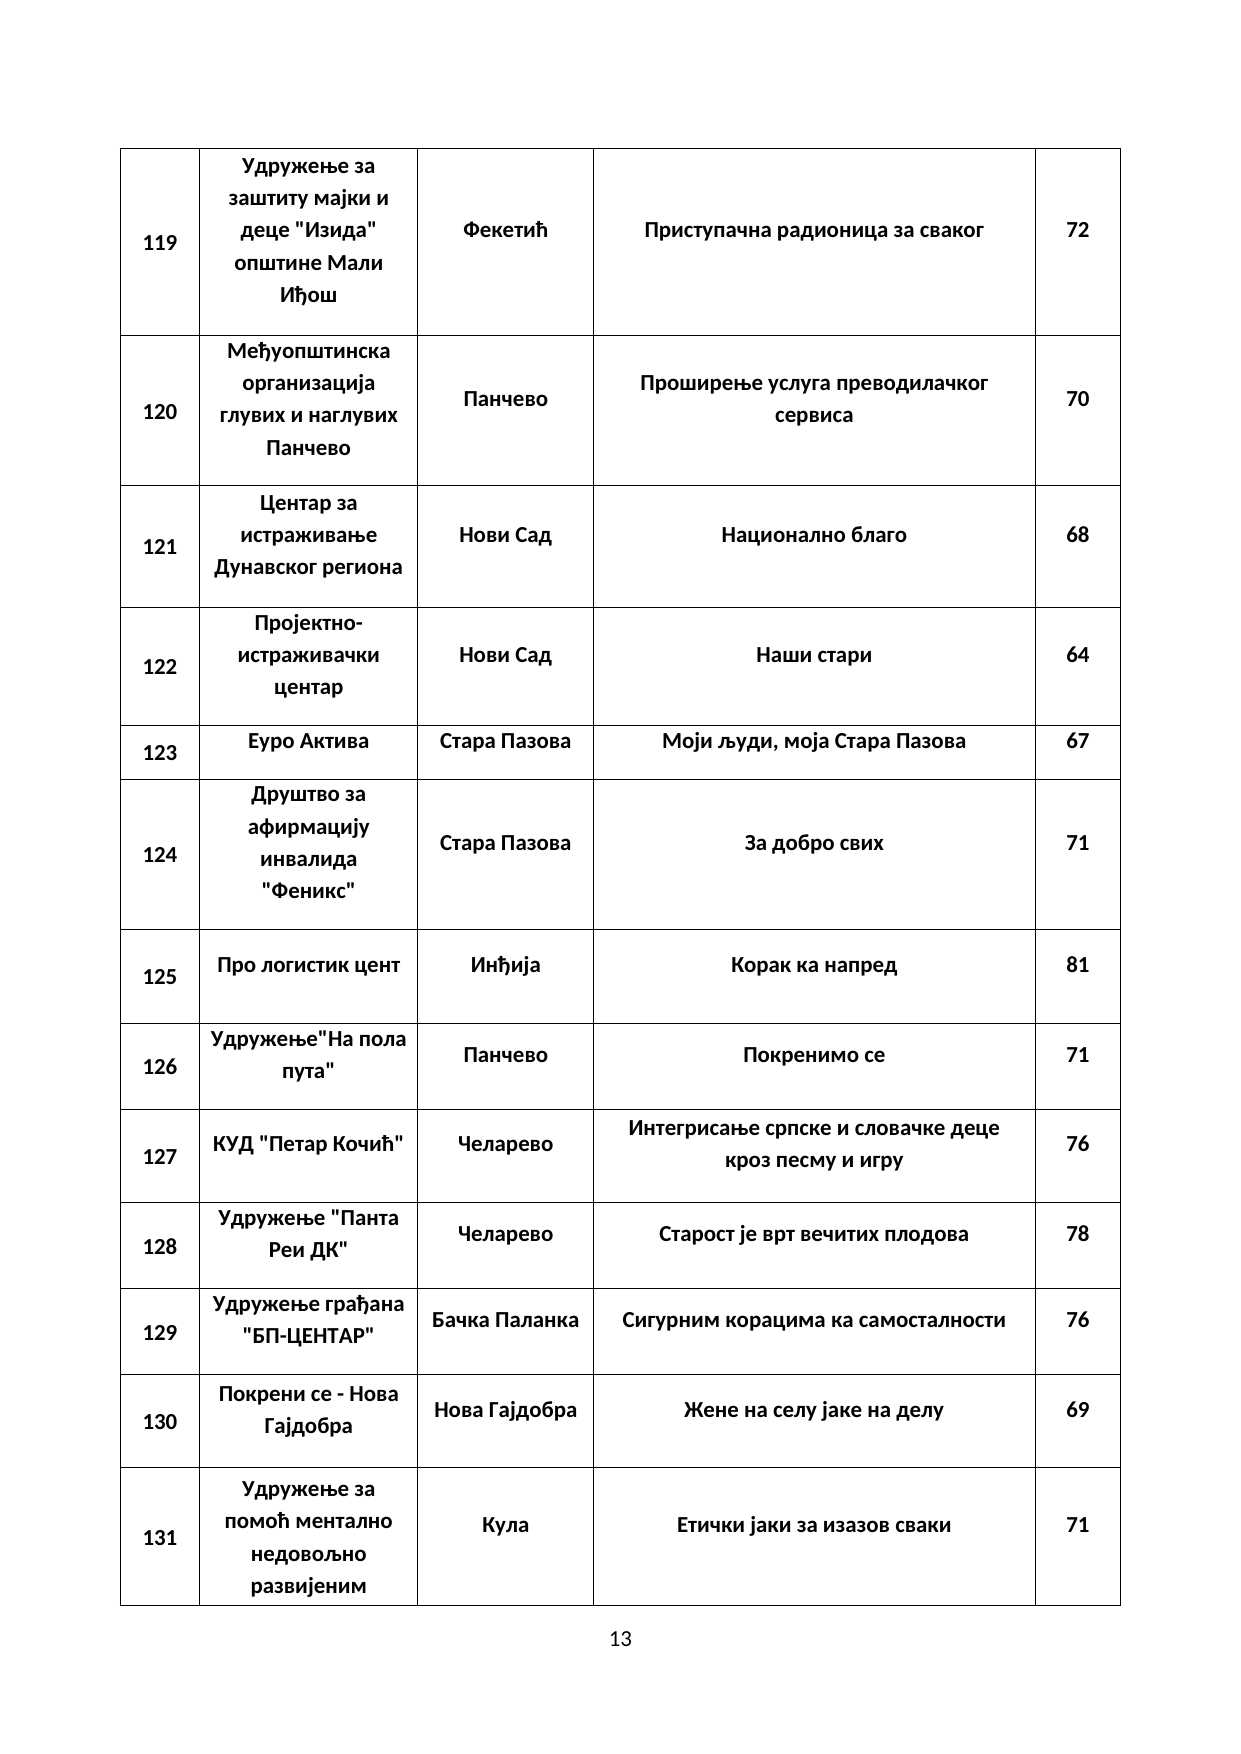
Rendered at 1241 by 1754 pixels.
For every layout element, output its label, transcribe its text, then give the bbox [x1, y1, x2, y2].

table_cell 130 [121, 1375, 199, 1467]
table_cell Интегрисање српске и словачке деце кроз песму и игру [594, 1110, 1035, 1202]
table_cell 121 [121, 486, 199, 607]
table_cell Фекетић [418, 149, 593, 335]
table_cell 128 [121, 1203, 199, 1288]
table_cell Удружење за заштиту мајки и деце "Изида" општине Мали Иђош [200, 149, 417, 335]
table_cell 71 [1036, 1024, 1120, 1108]
table_cell Кула [418, 1468, 593, 1605]
table_cell За добро свих [594, 780, 1035, 929]
table_cell 129 [121, 1289, 199, 1374]
table_cell 67 [1036, 726, 1120, 778]
table_cell Проширење услуга преводилачког сервиса [594, 336, 1035, 485]
table_cell Корак ка напред [594, 930, 1035, 1023]
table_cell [594, 1468, 1035, 1605]
table_cell Бачка Паланка [418, 1289, 593, 1374]
table_cell 71 [1036, 780, 1120, 929]
table_cell Челарево [418, 1110, 593, 1202]
table_cell 71 [1036, 1468, 1120, 1605]
table_cell Стара Пазова [418, 780, 593, 929]
table_cell Међуопштинска организација глувих и наглувих Панчево [200, 336, 417, 485]
table_cell 76 [1036, 1110, 1120, 1202]
table_cell Сигурним корацима ка самосталности [594, 1289, 1035, 1374]
table_cell 81 [1036, 930, 1120, 1023]
table_cell 127 [121, 1110, 199, 1202]
table_cell Удружење грађана "БП-ЦЕНТАР" [200, 1289, 417, 1374]
table_cell 124 [121, 780, 199, 929]
table_cell Покренимо се [594, 1024, 1035, 1108]
table_cell Нови Сад [418, 486, 593, 607]
table_cell Еуро Актива [200, 726, 417, 778]
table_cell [200, 1468, 417, 1605]
table_cell 126 [121, 1024, 199, 1108]
table_cell КУД "Петар Кочић" [200, 1110, 417, 1202]
table_cell Панчево [418, 336, 593, 485]
table_cell 70 [1036, 336, 1120, 485]
table_cell 69 [1036, 1375, 1120, 1467]
table_cell 76 [1036, 1289, 1120, 1374]
table_cell Нови Сад [418, 608, 593, 725]
table_cell Покрени се - Нова Гајдобра [200, 1375, 417, 1467]
table_cell Удружење"На пола пута" [200, 1024, 417, 1108]
table_cell Инђија [418, 930, 593, 1023]
table_cell Пројектно- истраживачки центар [200, 608, 417, 725]
table_cell Нова Гајдобра [418, 1375, 593, 1467]
table_cell 125 [121, 930, 199, 1023]
table_cell Национално благо [594, 486, 1035, 607]
table_cell 68 [1036, 486, 1120, 607]
table_cell Друштво за афирмацију инвалида "Феникс" [200, 780, 417, 929]
table_cell Про логистик цент [200, 930, 417, 1023]
table_cell Удружење "Панта Реи ДК" [200, 1203, 417, 1288]
table_cell Центар за истраживање Дунавског региона [200, 486, 417, 607]
table_cell Челарево [418, 1203, 593, 1288]
table_cell 122 [121, 608, 199, 725]
table_cell 123 [121, 726, 199, 778]
table_cell 72 [1036, 149, 1120, 335]
table_cell Жене на селу јаке на делу [594, 1375, 1035, 1467]
table_cell 120 [121, 336, 199, 485]
table_cell Моји људи, моја Стара Пазова [594, 726, 1035, 778]
table_cell Приступачна радионица за сваког [594, 149, 1035, 335]
table_cell Старост је врт вечитих плодова [594, 1203, 1035, 1288]
table_cell 78 [1036, 1203, 1120, 1288]
table_cell Наши стари [594, 608, 1035, 725]
table_cell 131 [121, 1468, 199, 1605]
table_cell Стара Пазова [418, 726, 593, 778]
table_cell 119 [121, 149, 199, 335]
table_cell 64 [1036, 608, 1120, 725]
table_cell Панчево [418, 1024, 593, 1108]
